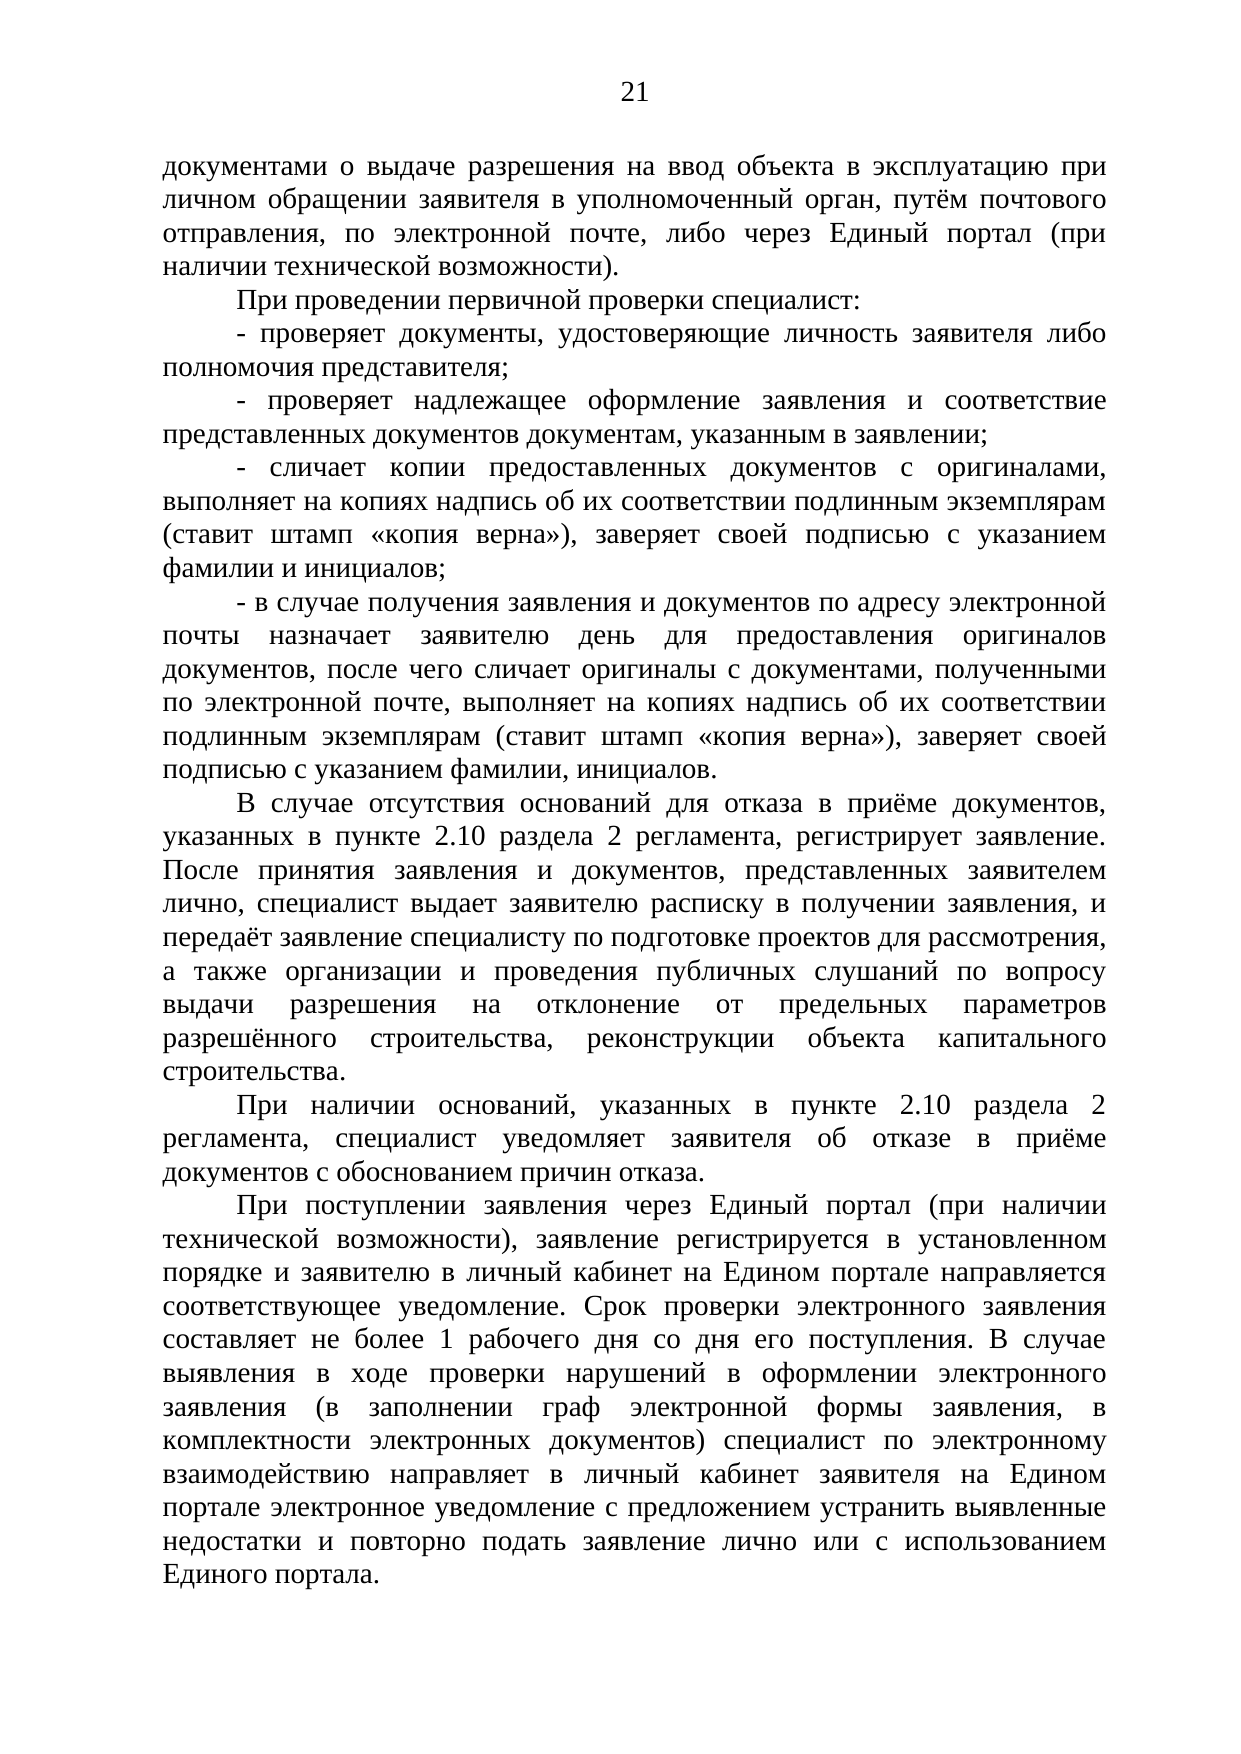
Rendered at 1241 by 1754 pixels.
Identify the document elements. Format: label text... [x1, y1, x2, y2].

text При поступлении заявления через Единый портал (при наличии технической возможности), заявление регистрируется в установленном порядке и заявителю в личный кабинет на Едином портале направляется соответствующее уведомление. Срок проверки электронного заявления составляет не более 1 рабочего дня со дня его поступления. В случае выявления в ходе проверки нарушений в оформлении электронного заявления (в заполнении граф электронной формы заявления, в комплектности электронных документов) специалист по электронному взаимодействию направляет в личный кабинет заявителя на Едином портале электронное уведомление с предложением устранить выявленные недостатки и повторно подать заявление лично или с использованием Единого портала. [162, 1187, 1107, 1590]
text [162, 148, 1107, 282]
text - сличает копии предоставленных документов с оригиналами, выполняет на копиях надпись об их соответствии подлинным экземплярам (ставит штамп «копия верна»), заверяет своей подписью с указанием фамилии и инициалов; [162, 449, 1107, 584]
text При проведении первичной проверки специалист: [162, 282, 1107, 315]
text В случае отсутствия оснований для отказа в приёме документов, указанных в пункте 2.10 раздела 2 регламента, регистрирует заявление. После принятия заявления и документов, представленных заявителем лично, специалист выдает заявителю расписку в получении заявления, и передаёт заявление специалисту по подготовке проектов для рассмотрения, а также организации и проведения публичных слушаний по вопросу выдачи разрешения на отклонение от предельных параметров разрешённого строительства, реконструкции объекта капитального строительства. [162, 785, 1107, 1087]
text - проверяет надлежащее оформление заявления и соответствие представленных документов документам, указанным в заявлении; [162, 382, 1107, 449]
text - проверяет документы, удостоверяющие личность заявителя либо полномочия представителя; [162, 315, 1107, 382]
text - в случае получения заявления и документов по адресу электронной почты назначает заявителю день для предоставления оригиналов документов, после чего сличает оригиналы с документами, полученными по электронной почте, выполняет на копиях надпись об их соответствии подлинным экземплярам (ставит штамп «копия верна»), заверяет своей подписью с указанием фамилии, инициалов. [162, 584, 1107, 785]
text При наличии оснований, указанных в пункте 2.10 раздела 2 регламента, специалист уведомляет заявителя об отказе в приёме документов с обоснованием причин отказа. [162, 1087, 1107, 1187]
